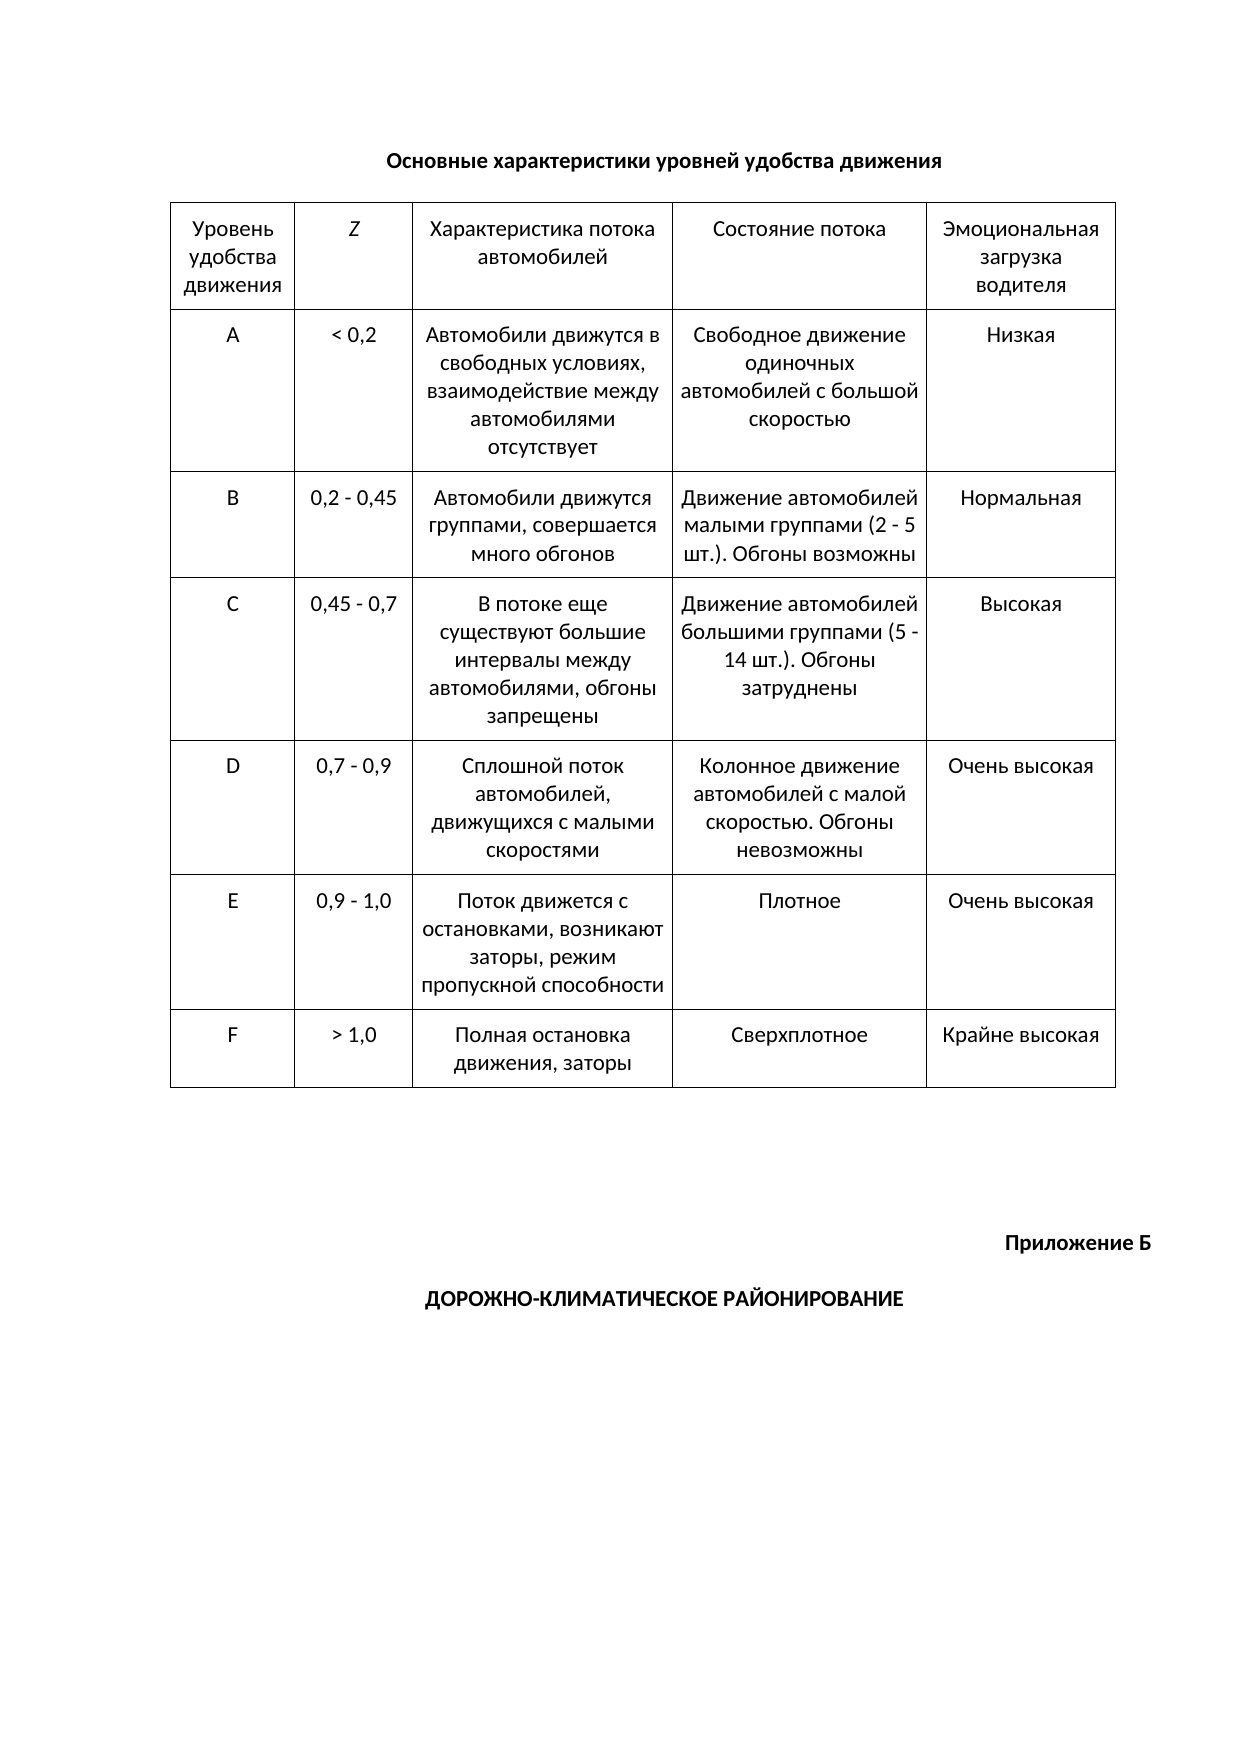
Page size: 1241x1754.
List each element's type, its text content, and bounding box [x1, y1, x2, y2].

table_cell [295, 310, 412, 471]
text Основные характеристики уровней удобства движения [177, 146, 1152, 174]
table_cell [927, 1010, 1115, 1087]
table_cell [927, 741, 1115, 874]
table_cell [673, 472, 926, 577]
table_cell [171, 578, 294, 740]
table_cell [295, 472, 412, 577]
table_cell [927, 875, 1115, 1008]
title ДОРОЖНО-КЛИМАТИЧЕСКОЕ РАЙОНИРОВАНИЕ [177, 1284, 1152, 1312]
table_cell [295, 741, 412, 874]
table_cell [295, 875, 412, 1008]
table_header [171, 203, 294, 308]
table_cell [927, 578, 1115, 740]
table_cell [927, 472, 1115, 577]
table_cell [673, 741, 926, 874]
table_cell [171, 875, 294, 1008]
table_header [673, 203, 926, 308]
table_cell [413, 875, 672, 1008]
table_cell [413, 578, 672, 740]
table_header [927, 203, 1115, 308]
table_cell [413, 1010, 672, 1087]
text Приложение Б [177, 1228, 1152, 1256]
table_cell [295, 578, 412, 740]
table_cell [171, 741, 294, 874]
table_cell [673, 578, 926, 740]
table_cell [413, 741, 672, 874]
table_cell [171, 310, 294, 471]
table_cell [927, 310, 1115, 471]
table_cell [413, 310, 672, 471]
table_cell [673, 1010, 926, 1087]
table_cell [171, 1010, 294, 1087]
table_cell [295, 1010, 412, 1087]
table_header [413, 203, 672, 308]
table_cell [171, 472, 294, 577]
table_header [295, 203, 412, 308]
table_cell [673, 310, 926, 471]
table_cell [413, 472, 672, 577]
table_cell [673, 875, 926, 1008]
